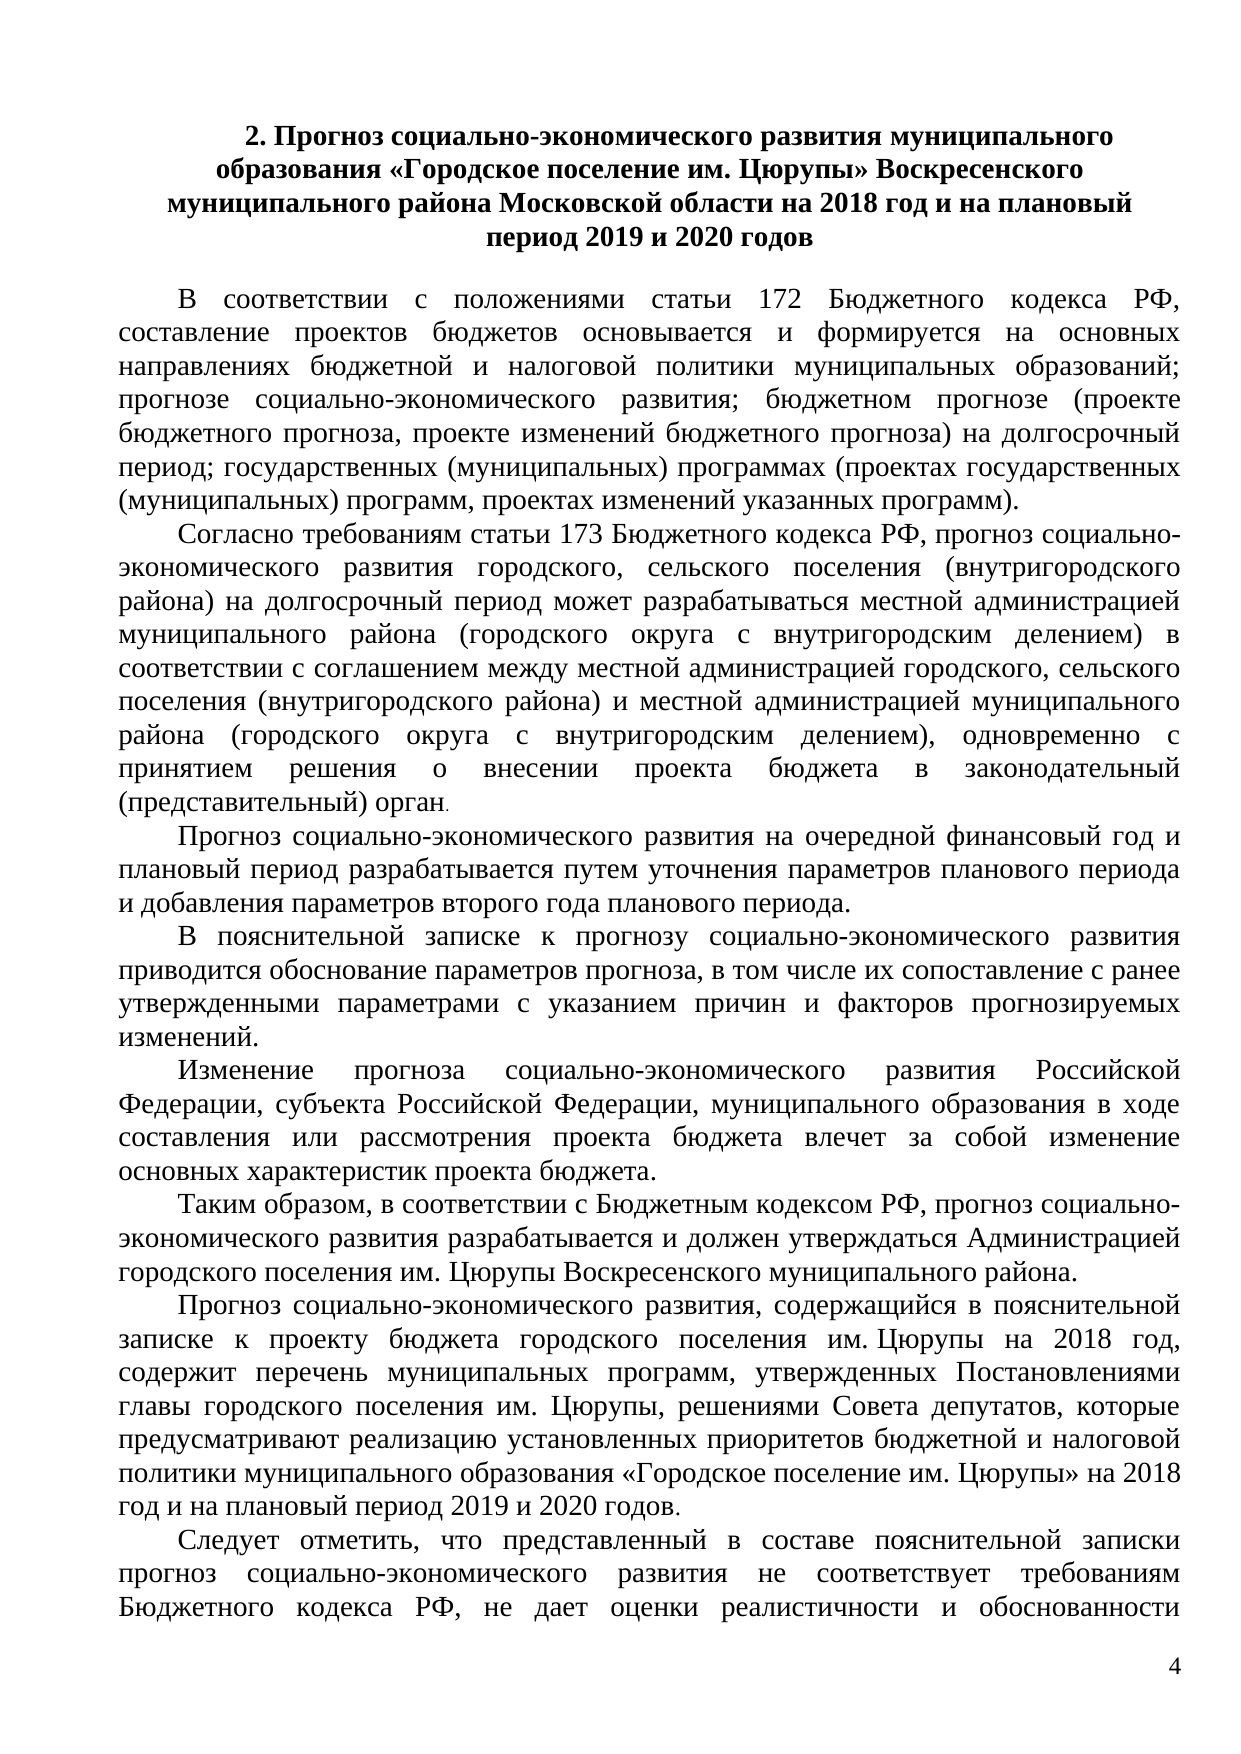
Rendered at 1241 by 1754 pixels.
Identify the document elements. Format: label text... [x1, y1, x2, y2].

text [118, 1522, 1181, 1623]
text В соответствии с положениями статьи 172 Бюджетного кодекса РФ, составление проектов бюджетов основывается и формируется на основных направлениях бюджетной и налоговой политики муниципальных образований; прогнозе социально-экономического развития; бюджетном прогнозе (проекте бюджетного прогноза, проекте изменений бюджетного прогноза) на долгосрочный период; государственных (муниципальных) программах (проектах государственных (муниципальных) программ, проектах изменений указанных программ). [118, 281, 1181, 516]
text Прогноз социально-экономического развития на очередной финансовый год и плановый период разрабатывается путем уточнения параметров планового периода и добавления параметров второго года планового периода. [118, 818, 1181, 918]
text Прогноз социально-экономического развития, содержащийся в пояснительной записке к проекту бюджета городского поселения им. Цюрупы на 2018 год, содержит перечень муниципальных программ, утвержденных Постановлениями главы городского поселения им. Цюрупы, решениями Совета депутатов, которые предусматривают реализацию установленных приоритетов бюджетной и налоговой политики муниципального образования «Городское поселение им. Цюрупы» на 2018 год и на плановый период 2019 и 2020 годов. [118, 1287, 1181, 1522]
text 2. Прогноз социально-экономического развития муниципального образования «Городское поселение им. Цюрупы» Воскресенского муниципального района Московской области на 2018 год и на плановый период 2019 и 2020 годов [118, 118, 1181, 252]
text Таким образом, в соответствии с Бюджетным кодексом РФ, прогноз социально-экономического развития разрабатывается и должен утверждаться Администрацией городского поселения им. Цюрупы Воскресенского муниципального района. [118, 1187, 1181, 1287]
text В пояснительной записке к прогнозу социально-экономического развития приводится обоснование параметров прогноза, в том числе их сопоставление с ранее утвержденными параметрами с указанием причин и факторов прогнозируемых изменений. [118, 918, 1181, 1052]
text Согласно требованиям статьи 173 Бюджетного кодекса РФ, прогноз социально-экономического развития городского, сельского поселения (внутригородского района) на долгосрочный период может разрабатываться местной администрацией муниципального района (городского округа с внутригородским делением) в соответствии с соглашением между местной администрацией городского, сельского поселения (внутригородского района) и местной администрацией муниципального района (городского округа с внутригородским делением), одновременно с принятием решения о внесении проекта бюджета в законодательный (представительный) орган. [118, 516, 1181, 818]
text Изменение прогноза социально-экономического развития Российской Федерации, субъекта Российской Федерации, муниципального образования в ходе составления или рассмотрения проекта бюджета влечет за собой изменение основных характеристик проекта бюджета. [118, 1052, 1181, 1187]
